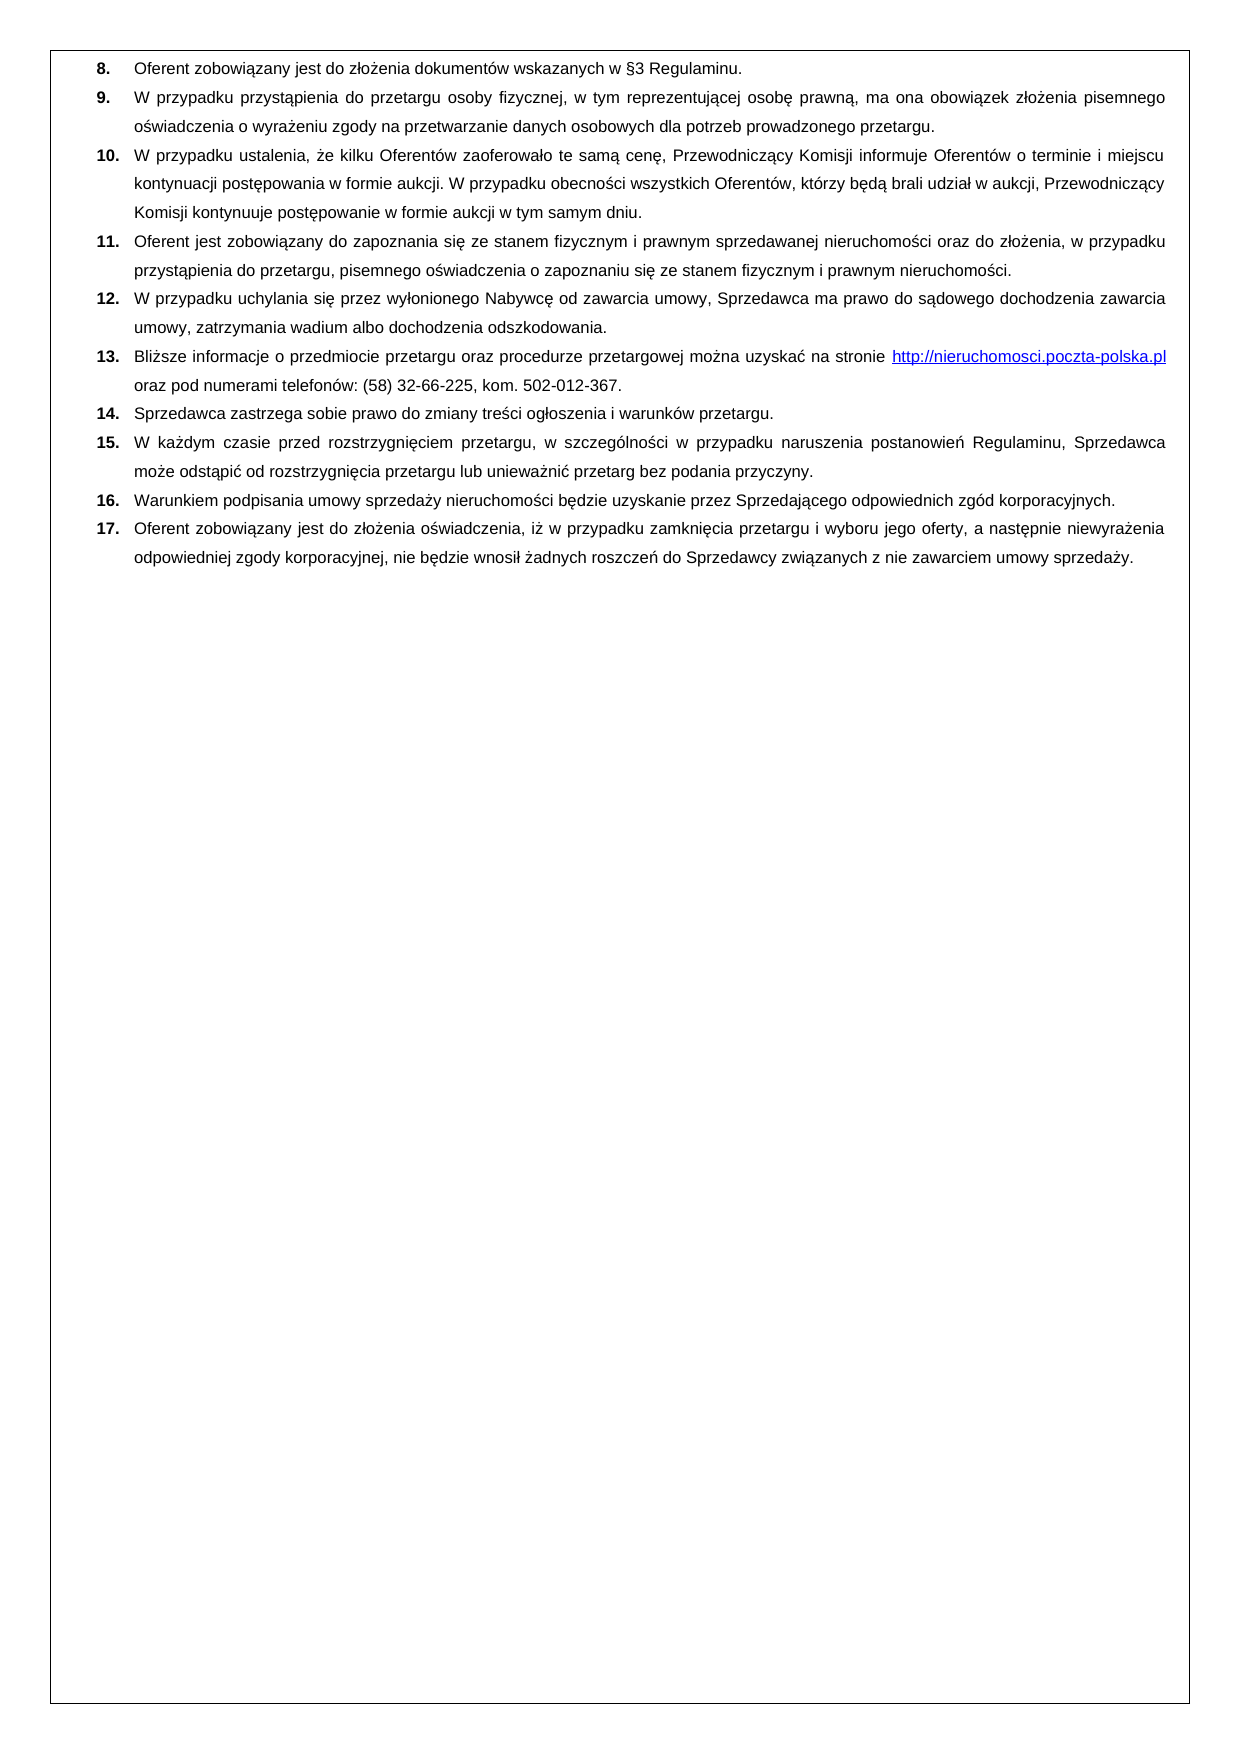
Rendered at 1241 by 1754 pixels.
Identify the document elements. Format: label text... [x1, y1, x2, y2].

list Bliższe informacje o przedmiocie przetargu oraz procedurze przetargowej można uzyskać na stronie http://nieruchomosci.poczta-polska.pl oraz pod numerami telefonów: (58) 32-66-225, kom. 502-012-367. [96, 347, 1166, 394]
list Oferent zobowiązany jest do złożenia oświadczenia, iż w przypadku zamknięcia przetargu i wyboru jego oferty, a następnie niewyrażenia odpowiedniej zgody korporacyjnej, nie będzie wnosił żadnych roszczeń do Sprzedawcy związanych z nie zawarciem umowy sprzedaży. [96, 519, 1166, 567]
list W przypadku uchylania się przez wyłonionego Nabywcę od zawarcia umowy, Sprzedawca ma prawo do sądowego dochodzenia zawarcia umowy, zatrzymania wadium albo dochodzenia odszkodowania. [96, 289, 1166, 337]
list Oferent jest zobowiązany do zapoznania się ze stanem fizycznym i prawnym sprzedawanej nieruchomości oraz do złożenia, w przypadku przystąpienia do przetargu, pisemnego oświadczenia o zapoznaniu się ze stanem fizycznym i prawnym nieruchomości. [96, 232, 1166, 279]
list W przypadku przystąpienia do przetargu osoby fizycznej, w tym reprezentującej osobę prawną, ma ona obowiązek złożenia pisemnego oświadczenia o wyrażeniu zgody na przetwarzanie danych osobowych dla potrzeb prowadzonego przetargu. [96, 88, 1166, 136]
list W przypadku ustalenia, że kilku Oferentów zaoferowało te samą cenę, Przewodniczący Komisji informuje Oferentów o terminie i miejscu kontynuacji postępowania w formie aukcji. W przypadku obecności wszystkich Oferentów, którzy będą brali udział w aukcji, Przewodniczący Komisji kontynuuje postępowanie w formie aukcji w tym samym dniu. [96, 145, 1166, 222]
list W każdym czasie przed rozstrzygnięciem przetargu, w szczególności w przypadku naruszenia postanowień Regulaminu, Sprzedawca może odstąpić od rozstrzygnięcia przetargu lub unieważnić przetarg bez podania przyczyny. [96, 433, 1166, 481]
list Sprzedawca zastrzega sobie prawo do zmiany treści ogłoszenia i warunków przetargu. [96, 404, 1166, 423]
list Warunkiem podpisania umowy sprzedaży nieruchomości będzie uzyskanie przez Sprzedającego odpowiednich zgód korporacyjnych. [96, 490, 1166, 509]
list Oferent zobowiązany jest do złożenia dokumentów wskazanych w §3 Regulaminu. [96, 59, 1166, 78]
